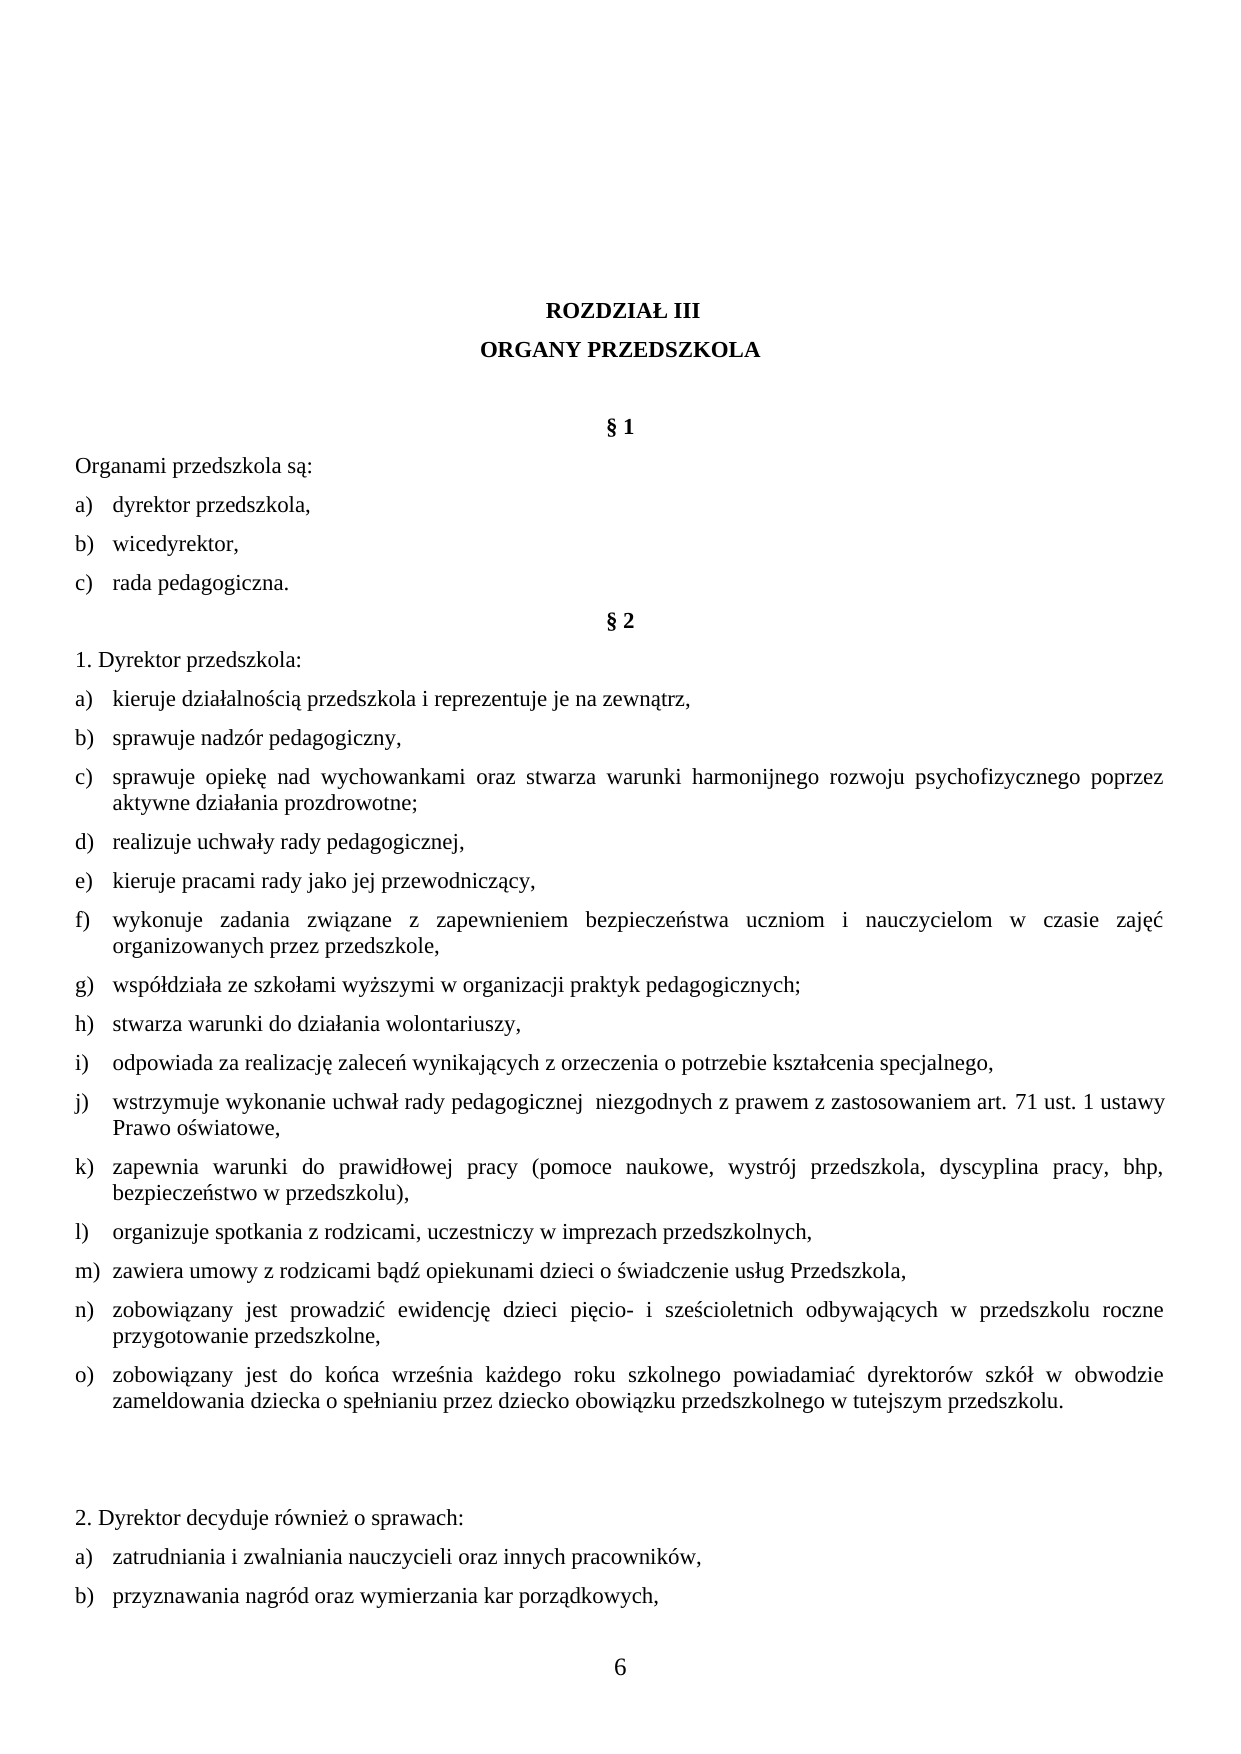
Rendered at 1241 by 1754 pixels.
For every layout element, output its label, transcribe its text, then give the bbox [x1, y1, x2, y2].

list kieruje działalnością przedszkola i reprezentuje je na zewnątrz, [75, 685, 1165, 712]
text 1. Dyrektor przedszkola: [75, 646, 1165, 673]
list zobowiązany jest do końca września każdego roku szkolnego powiadamiać dyrektorów szkół w obwodzie zameldowania dziecka o spełnianiu przez dziecko obowiązku przedszkolnego w tutejszym przedszkolu. [75, 1361, 1165, 1414]
list wstrzymuje wykonanie uchwał rady pedagogicznej niezgodnych z prawem z zastosowaniem art. 71 ust. 1 ustawy Prawo oświatowe, [75, 1088, 1165, 1140]
list zobowiązany jest prowadzić ewidencję dzieci pięcio- i sześcioletnich odbywających w przedszkolu roczne przygotowanie przedszkolne, [75, 1296, 1165, 1348]
list zapewnia warunki do prawidłowej pracy (pomoce naukowe, wystrój przedszkola, dyscyplina pracy, bhp, bezpieczeństwo w przedszkolu), [75, 1153, 1165, 1206]
list wykonuje zadania związane z zapewnieniem bezpieczeństwa uczniom i nauczycielom w czasie zajęć organizowanych przez przedszkole, [75, 906, 1165, 959]
list realizuje uchwały rady pedagogicznej, [75, 828, 1165, 854]
list odpowiada za realizację zaleceń wynikających z orzeczenia o potrzebie kształcenia specjalnego, [75, 1049, 1165, 1075]
list sprawuje opiekę nad wychowankami oraz stwarza warunki harmonijnego rozwoju psychofizycznego poprzez aktywne działania prozdrowotne; [75, 763, 1165, 816]
list kieruje pracami rady jako jej przewodniczący, [75, 867, 1165, 893]
text ROZDZIAŁ III [75, 297, 1165, 323]
list stwarza warunki do działania wolontariuszy, [75, 1010, 1165, 1036]
text 2. Dyrektor decyduje również o sprawach: [75, 1504, 1165, 1530]
text Organami przedszkola są: [75, 452, 1165, 478]
list rada pedagogiczna. [75, 569, 1165, 595]
text § 2 [75, 608, 1165, 634]
list organizuje spotkania z rodzicami, uczestniczy w imprezach przedszkolnych, [75, 1218, 1165, 1244]
list współdziała ze szkołami wyższymi w organizacji praktyk pedagogicznych; [75, 971, 1165, 997]
list dyrektor przedszkola, [75, 491, 1165, 517]
list zawiera umowy z rodzicami bądź opiekunami dzieci o świadczenie usług Przedszkola, [75, 1257, 1165, 1283]
list sprawuje nadzór pedagogiczny, [75, 724, 1165, 751]
text ORGANY PRZEDSZKOLA [75, 336, 1165, 362]
list przyznawania nagród oraz wymierzania kar porządkowych, [75, 1582, 1165, 1608]
list zatrudniania i zwalniania nauczycieli oraz innych pracowników, [75, 1543, 1165, 1569]
text § 1 [75, 413, 1165, 440]
list wicedyrektor, [75, 530, 1165, 556]
